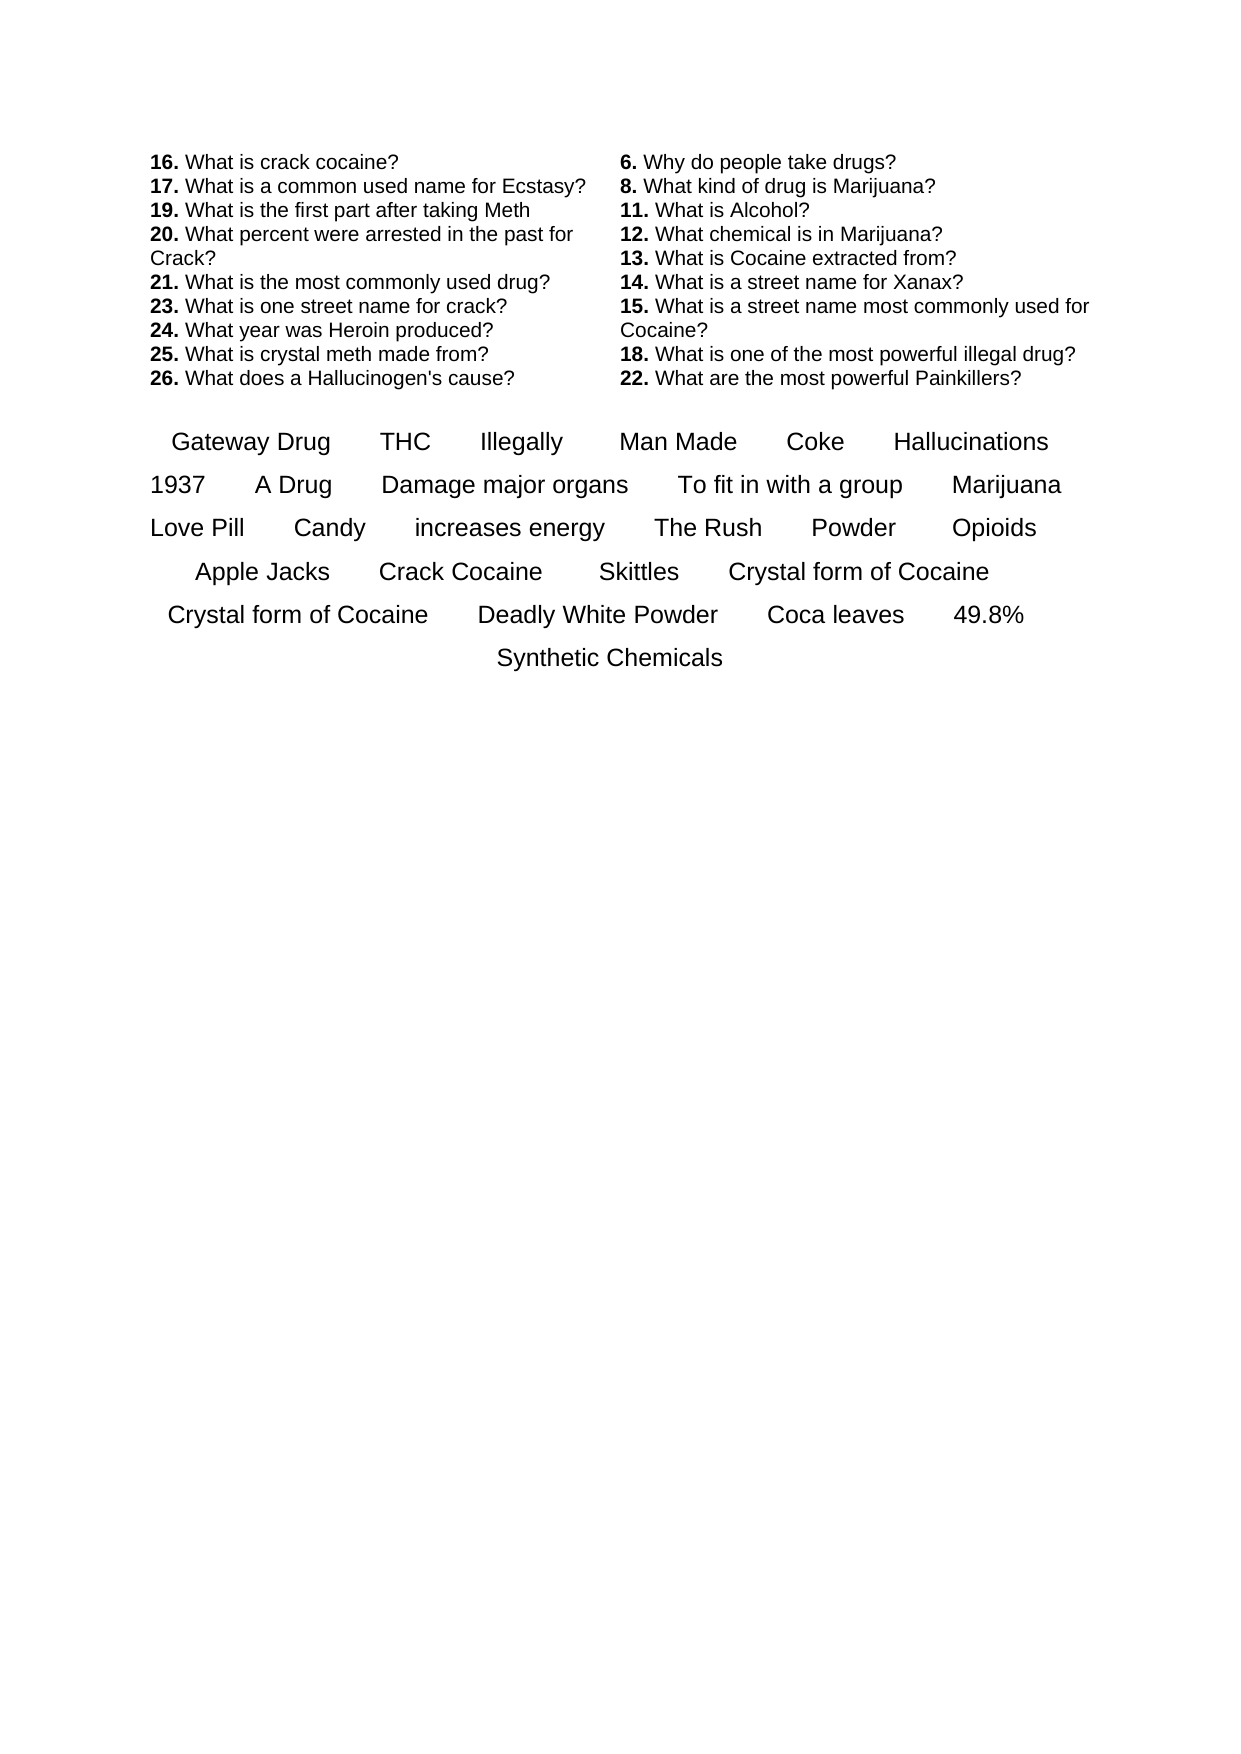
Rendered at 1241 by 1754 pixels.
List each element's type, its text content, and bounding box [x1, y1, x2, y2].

text Gateway Drug THC Illegally Man Made Coke Hallucinations 1937 A Drug Damage major organs To fit in with a group Marijuana Love Pill Candy increases energy The Rush Powder Opioids Apple Jacks Crack Cocaine Skittles Crystal form of Cocaine Crystal form of Cocaine Deadly White Powder Coca leaves 49.8% Synthetic Chemicals [150, 427, 1090, 671]
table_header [620, 150, 1090, 389]
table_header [150, 150, 620, 389]
